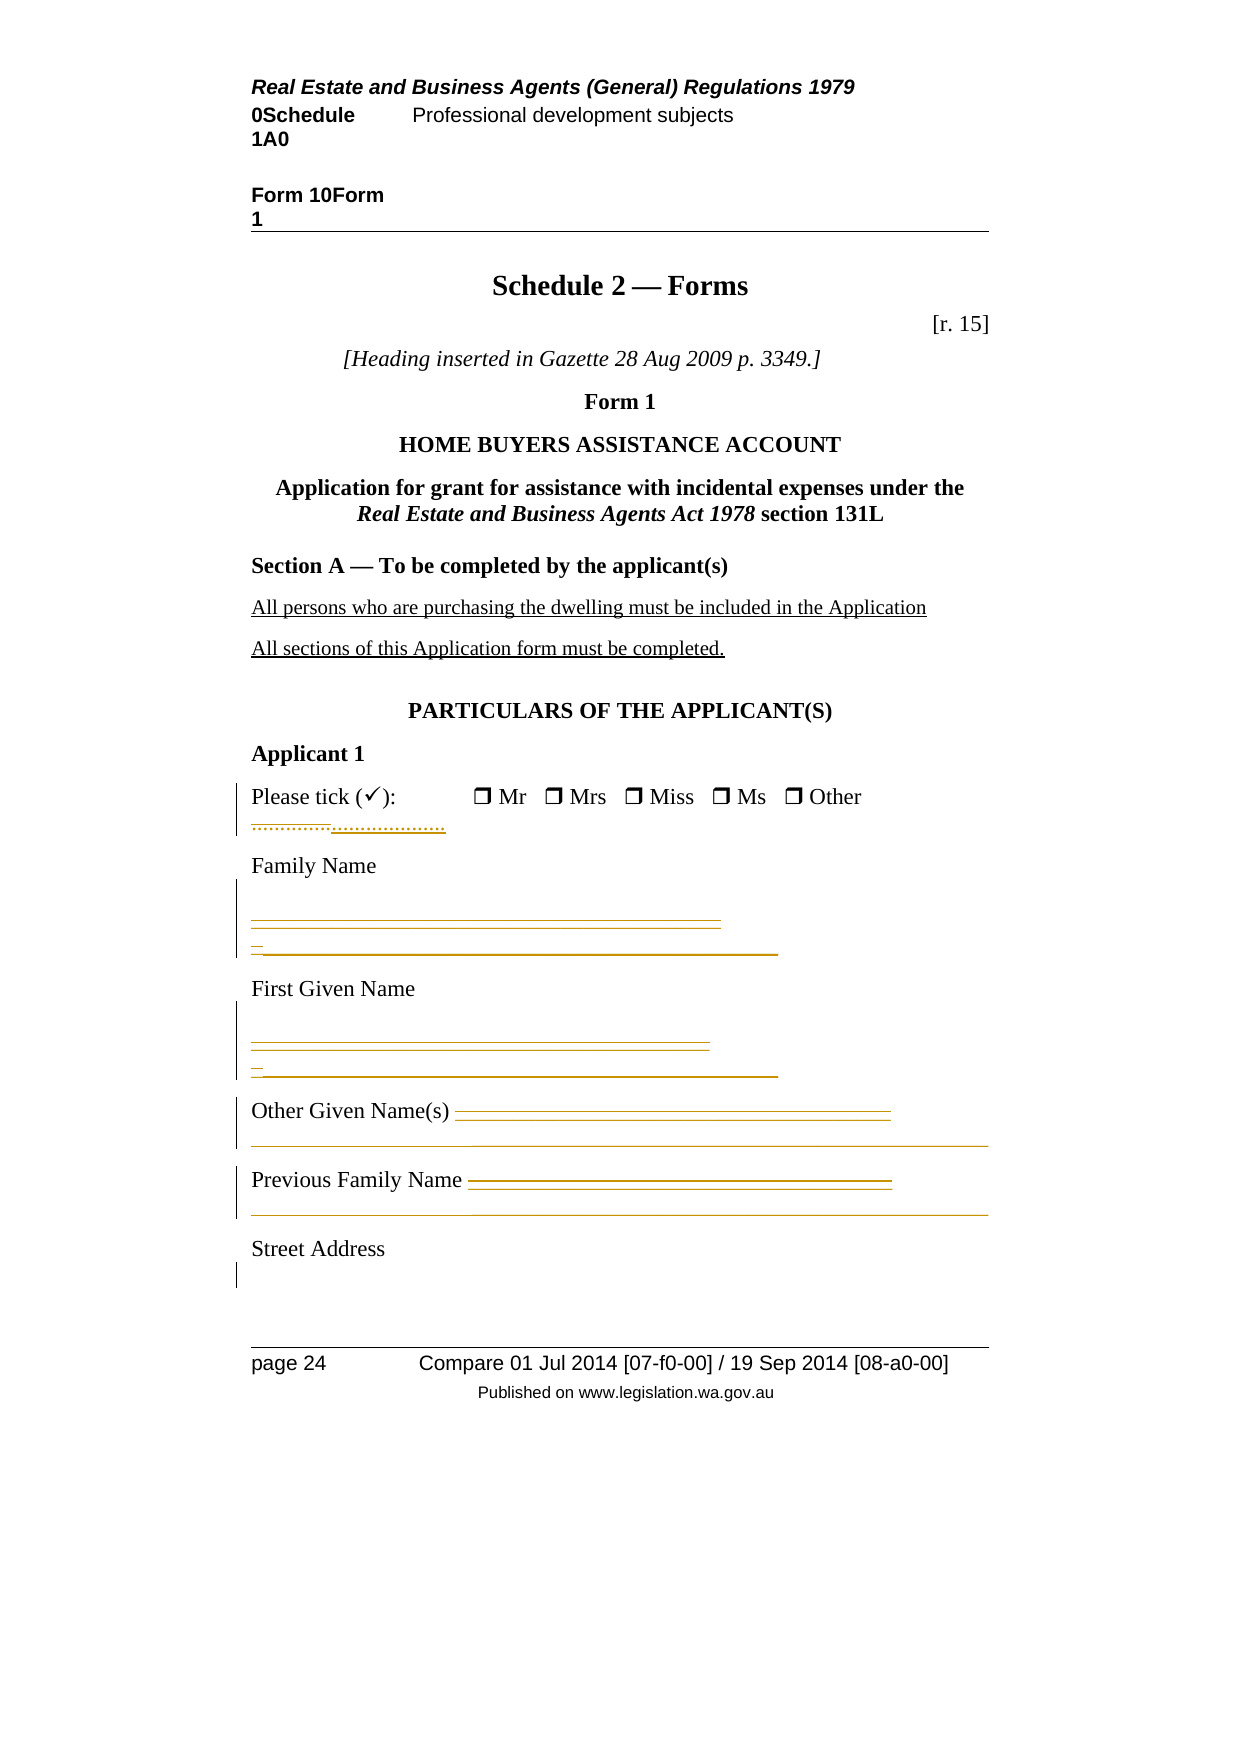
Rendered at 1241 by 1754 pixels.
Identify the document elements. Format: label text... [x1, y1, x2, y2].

text All sections of this Application form must be completed. [251, 636, 989, 659]
subtitle PARTICULARS OF THE APPLICANT(S) [251, 697, 989, 723]
text First Given Name [251, 974, 989, 1080]
subtitle Applicant 1 [251, 740, 989, 766]
text All persons who are purchasing the dwelling must be included in the Application [251, 595, 989, 619]
subtitle [Heading inserted in Gazette 28 Aug 2009 p. 3349.] [251, 345, 989, 371]
subtitle HOME BUYERS ASSISTANCE ACCOUNT [251, 431, 989, 457]
subtitle Form 1 [251, 388, 989, 414]
text Previous Family Name [251, 1166, 989, 1219]
text Family Name [251, 852, 989, 958]
text Other Given Name(s) [251, 1097, 989, 1149]
subtitle Application for grant for assistance with incidental expenses under the Real Estate and Business Agents Act 1978 section 131L [251, 474, 989, 527]
subtitle Schedule 2 — Forms [251, 268, 989, 302]
text Please tick (): Mr Mrs Miss Ms Other [251, 783, 989, 836]
text Street Address [251, 1235, 989, 1288]
text [r. 15] [251, 310, 989, 337]
subtitle Section A — To be completed by the applicant(s) [251, 552, 989, 578]
